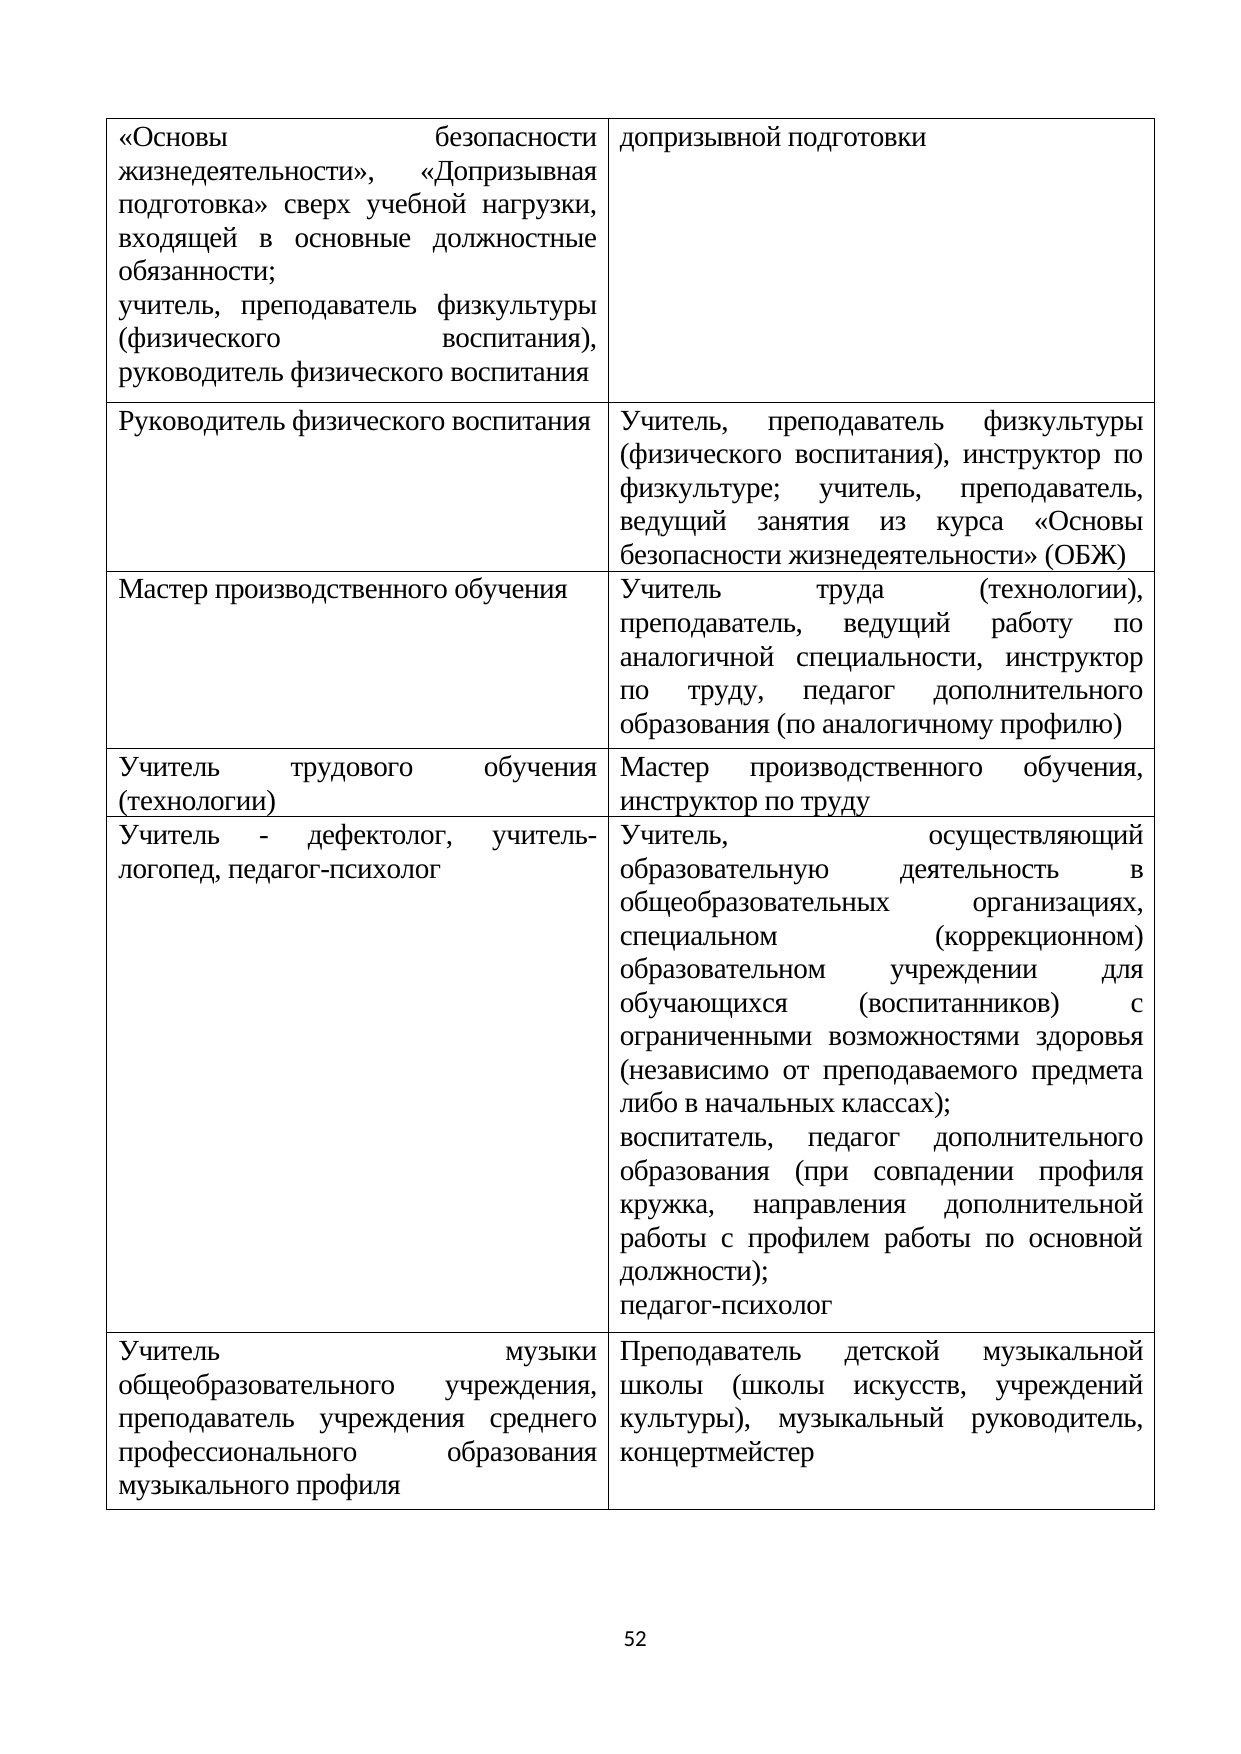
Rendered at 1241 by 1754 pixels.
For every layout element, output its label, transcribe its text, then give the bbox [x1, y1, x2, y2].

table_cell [609, 119, 1154, 402]
table_cell Мастер производственного обучения, инструктор по труду [609, 749, 1154, 816]
table_cell Учитель музыки общеобразовательного учреждения, преподаватель учреждения среднего профессионального образования музыкального профиля [107, 1333, 608, 1508]
table_cell Учитель - дефектолог, учитель-логопед, педагог-психолог [107, 817, 608, 1332]
table_cell Учитель трудового обучения (технологии) [107, 749, 608, 816]
table_cell Учитель труда (технологии), преподаватель, ведущий работу по аналогичной специальности, инструктор по труду, педагог дополнительного образования (по аналогичному профилю) [609, 572, 1154, 748]
table_cell Учитель, преподаватель физкультуры (физического воспитания), инструктор по физкультуре; учитель, преподаватель, ведущий занятия из курса «Основы безопасности жизнедеятельности» (ОБЖ) [609, 403, 1154, 571]
table_cell Учитель, осуществляющий образовательную деятельность в общеобразовательных организациях, специальном (коррекционном) образовательном учреждении для обучающихся (воспитанников) с ограниченными возможностями здоровья (независимо от преподаваемого предмета либо в начальных классах); воспитатель, педагог дополнительного образования (при совпадении профиля кружка, направления дополнительной работы с профилем работы по основной должности); педагог-психолог [609, 817, 1154, 1332]
table_cell Руководитель физического воспитания [107, 403, 608, 571]
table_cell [107, 119, 608, 402]
table_cell Мастер производственного обучения [107, 572, 608, 748]
table_cell Преподаватель детской музыкальной школы (школы искусств, учреждений культуры), музыкальный руководитель, концертмейстер [609, 1333, 1154, 1508]
